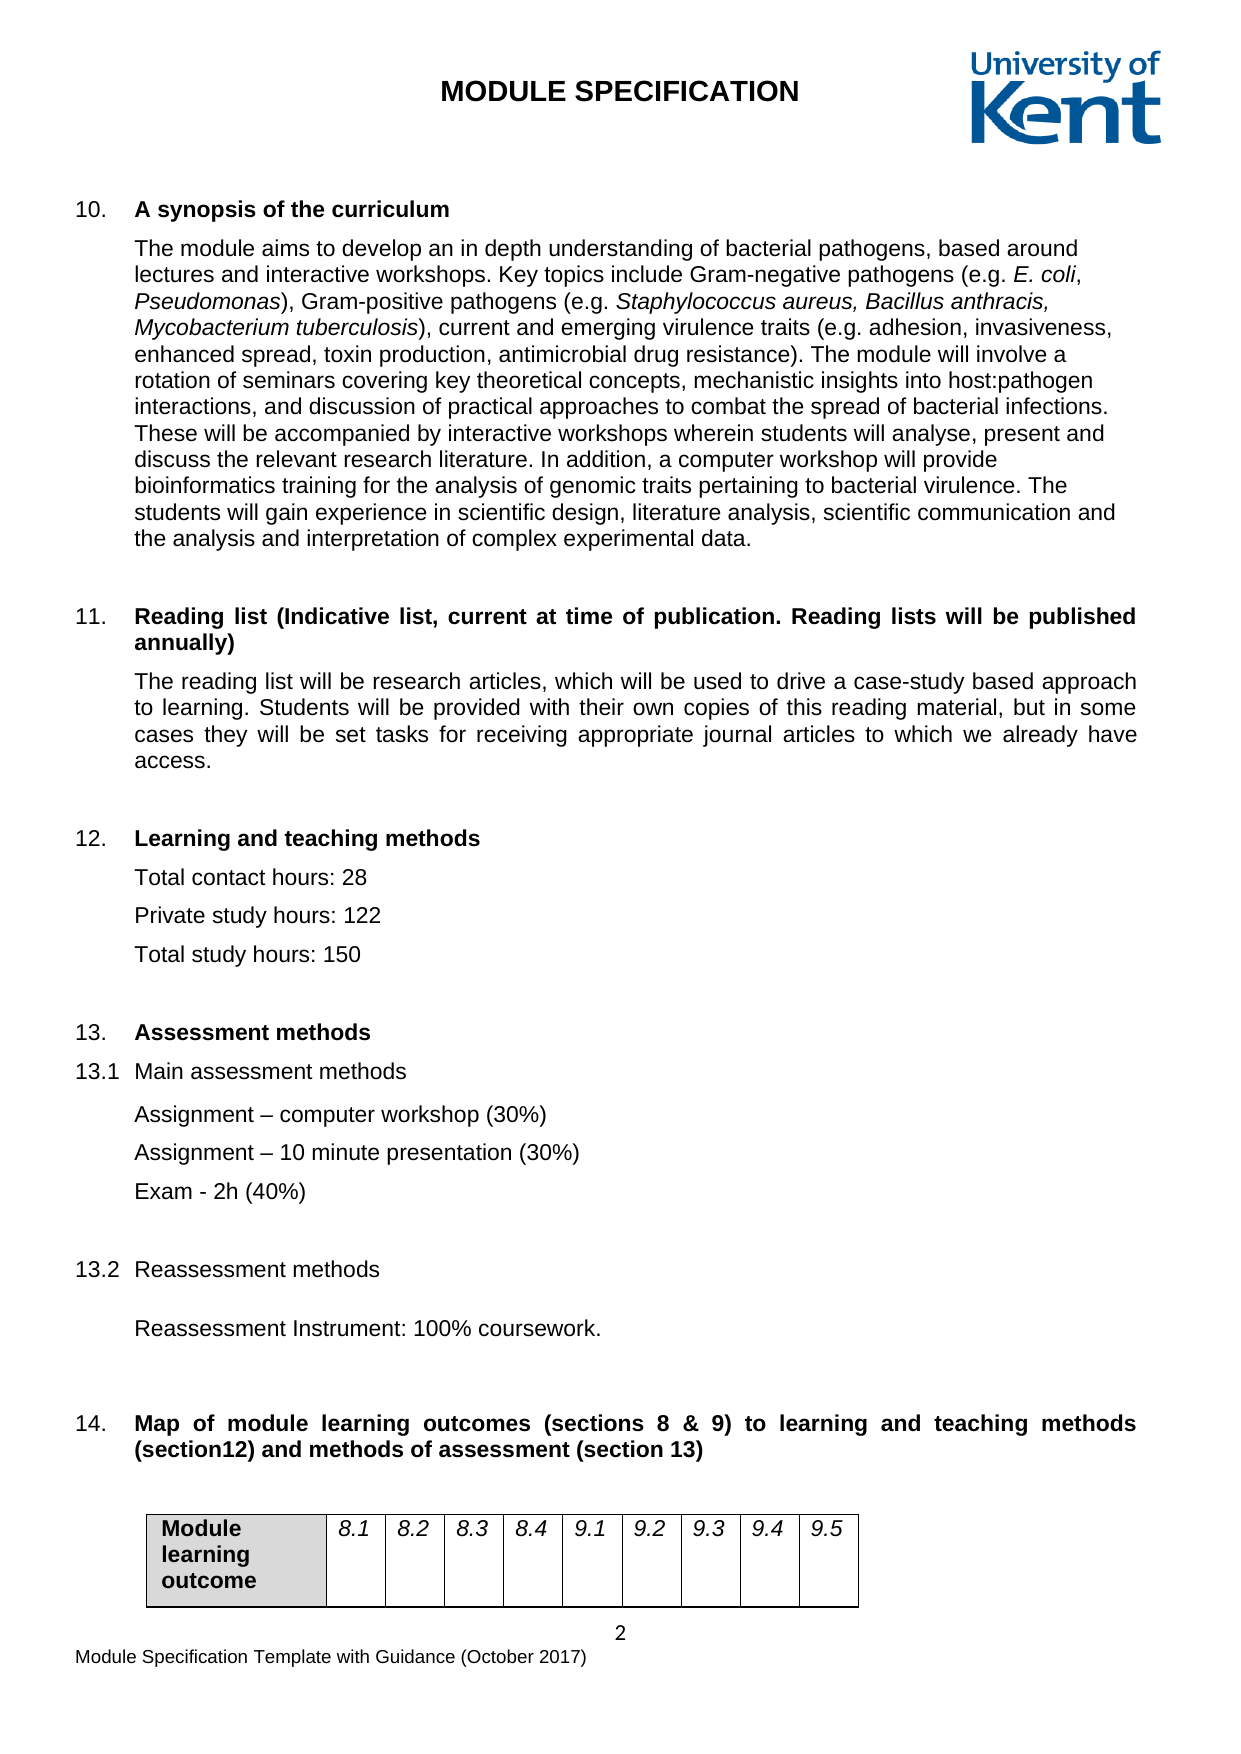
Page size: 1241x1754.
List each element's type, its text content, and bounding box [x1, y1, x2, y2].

text Private study hours: 122 [134, 902, 1138, 929]
table_header 8.2 [386, 1515, 444, 1606]
list Assessment methods [75, 1019, 1138, 1045]
table_header 9.4 [741, 1515, 799, 1606]
table_header 9.3 [682, 1515, 740, 1606]
table_header 8.4 [504, 1515, 562, 1606]
text 13.2 Reassessment methods [75, 1256, 1165, 1282]
table_header 9.2 [623, 1515, 681, 1606]
list A synopsis of the curriculum [75, 196, 1138, 223]
picture [970, 48, 1163, 145]
text Assignment – 10 minute presentation (30%) [134, 1139, 1138, 1166]
text Assignment – computer workshop (30%) [134, 1101, 1138, 1127]
list Main assessment methods [75, 1058, 1165, 1084]
list Map of module learning outcomes (sections 8 & 9) to learning and teaching methods (section12) and methods of assessment (section 13) [75, 1410, 1138, 1462]
table_header Module learning outcome [147, 1515, 326, 1606]
text Exam - 2h (40%) [134, 1178, 1138, 1204]
text Total study hours: 150 [134, 941, 1138, 968]
text Reassessment Instrument: 100% coursework. [134, 1315, 1165, 1342]
table_header 9.1 [563, 1515, 622, 1606]
text The reading list will be research articles, which will be used to drive a case-study based approach to learning. Students will be provided with their own copies of this reading material, but in some cases they will be set tasks for receiving appropriate journal articles to which we already have access. [134, 668, 1138, 773]
text Total contact hours: 28 [134, 863, 1138, 890]
text The module aims to develop an in depth understanding of bacterial pathogens, based around lectures and interactive workshops. Key topics include Gram-negative pathogens (e.g. E. coli, Pseudomonas), Gram-positive pathogens (e.g. Staphylococcus aureus, Bacillus anthracis, Mycobacterium tuberculosis), current and emerging virulence traits (e.g. adhesion, invasiveness, enhanced spread, toxin production, antimicrobial drug resistance). The module will involve a rotation of seminars covering key theoretical concepts, mechanistic insights into host:pathogen interactions, and discussion of practical approaches to combat the spread of bacterial infections. These will be accompanied by interactive workshops wherein students will analyse, present and discuss the relevant research literature. In addition, a computer workshop will provide bioinformatics training for the analysis of genomic traits pertaining to bacterial virulence. The students will gain experience in scientific design, literature analysis, scientific communication and the analysis and interpretation of complex experimental data. [134, 235, 1138, 551]
table_header 9.5 [800, 1515, 858, 1606]
list Learning and teaching methods [75, 825, 1138, 851]
table_header 8.1 [327, 1515, 385, 1606]
table_header 8.3 [445, 1515, 503, 1606]
list Reading list (Indicative list, current at time of publication. Reading lists will be published annually) [75, 603, 1138, 655]
